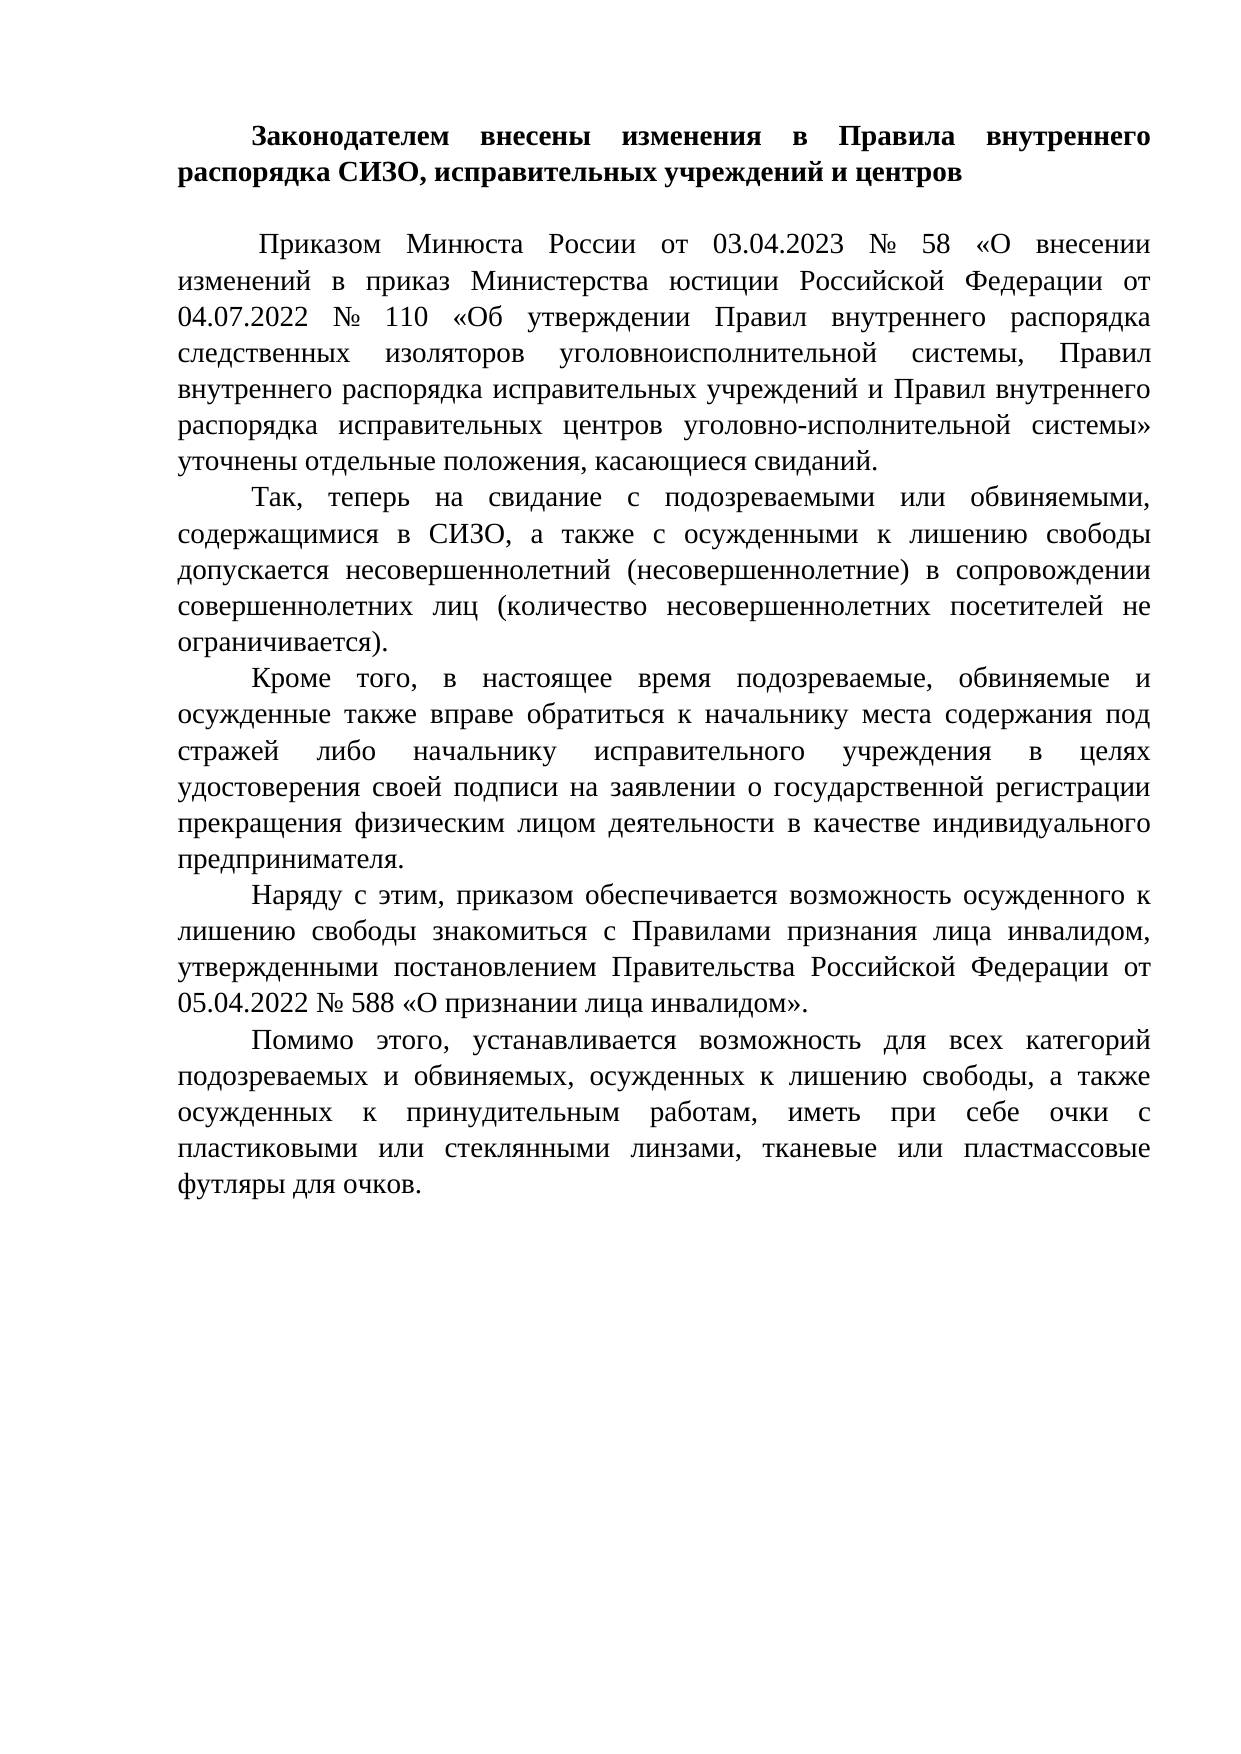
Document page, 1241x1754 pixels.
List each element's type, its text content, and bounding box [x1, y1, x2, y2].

text Законодателем внесены изменения в Правила внутреннего распорядка СИЗО, исправительных учреждений и центров [177, 118, 1152, 188]
text Кроме того, в настоящее время подозреваемые, обвиняемые и осужденные также вправе обратиться к начальнику места содержания под стражей либо начальнику исправительного учреждения в целях удостоверения своей подписи на заявлении о государственной регистрации прекращения физическим лицом деятельности в качестве индивидуального предпринимателя. [177, 660, 1152, 874]
text Наряду с этим, приказом обеспечивается возможность осужденного к лишению свободы знакомиться с Правилами признания лица инвалидом, утвержденными постановлением Правительства Российской Федерации от 05.04.2022 № 588 «О признании лица инвалидом». [177, 877, 1152, 1019]
text Так, теперь на свидание с подозреваемыми или обвиняемыми, содержащимися в СИЗО, а также с осужденными к лишению свободы допускается несовершеннолетний (несовершеннолетние) в сопровождении совершеннолетних лиц (количество несовершеннолетних посетителей не ограничивается). [177, 479, 1152, 658]
text Приказом Минюста России от 03.04.2023 № 58 «О внесении изменений в приказ Министерства юстиции Российской Федерации от 04.07.2022 № 110 «Об утверждении Правил внутреннего распорядка следственных изоляторов уголовноисполнительной системы, Правил внутреннего распорядка исправительных учреждений и Правил внутреннего распорядка исправительных центров уголовно-исполнительной системы» уточнены отдельные положения, касающиеся свиданий. [177, 227, 1152, 477]
text Помимо этого, устанавливается возможность для всех категорий подозреваемых и обвиняемых, осужденных к лишению свободы, а также осужденных к принудительным работам, иметь при себе очки с пластиковыми или стеклянными линзами, тканевые или пластмассовые футляры для очков. [177, 1022, 1152, 1200]
